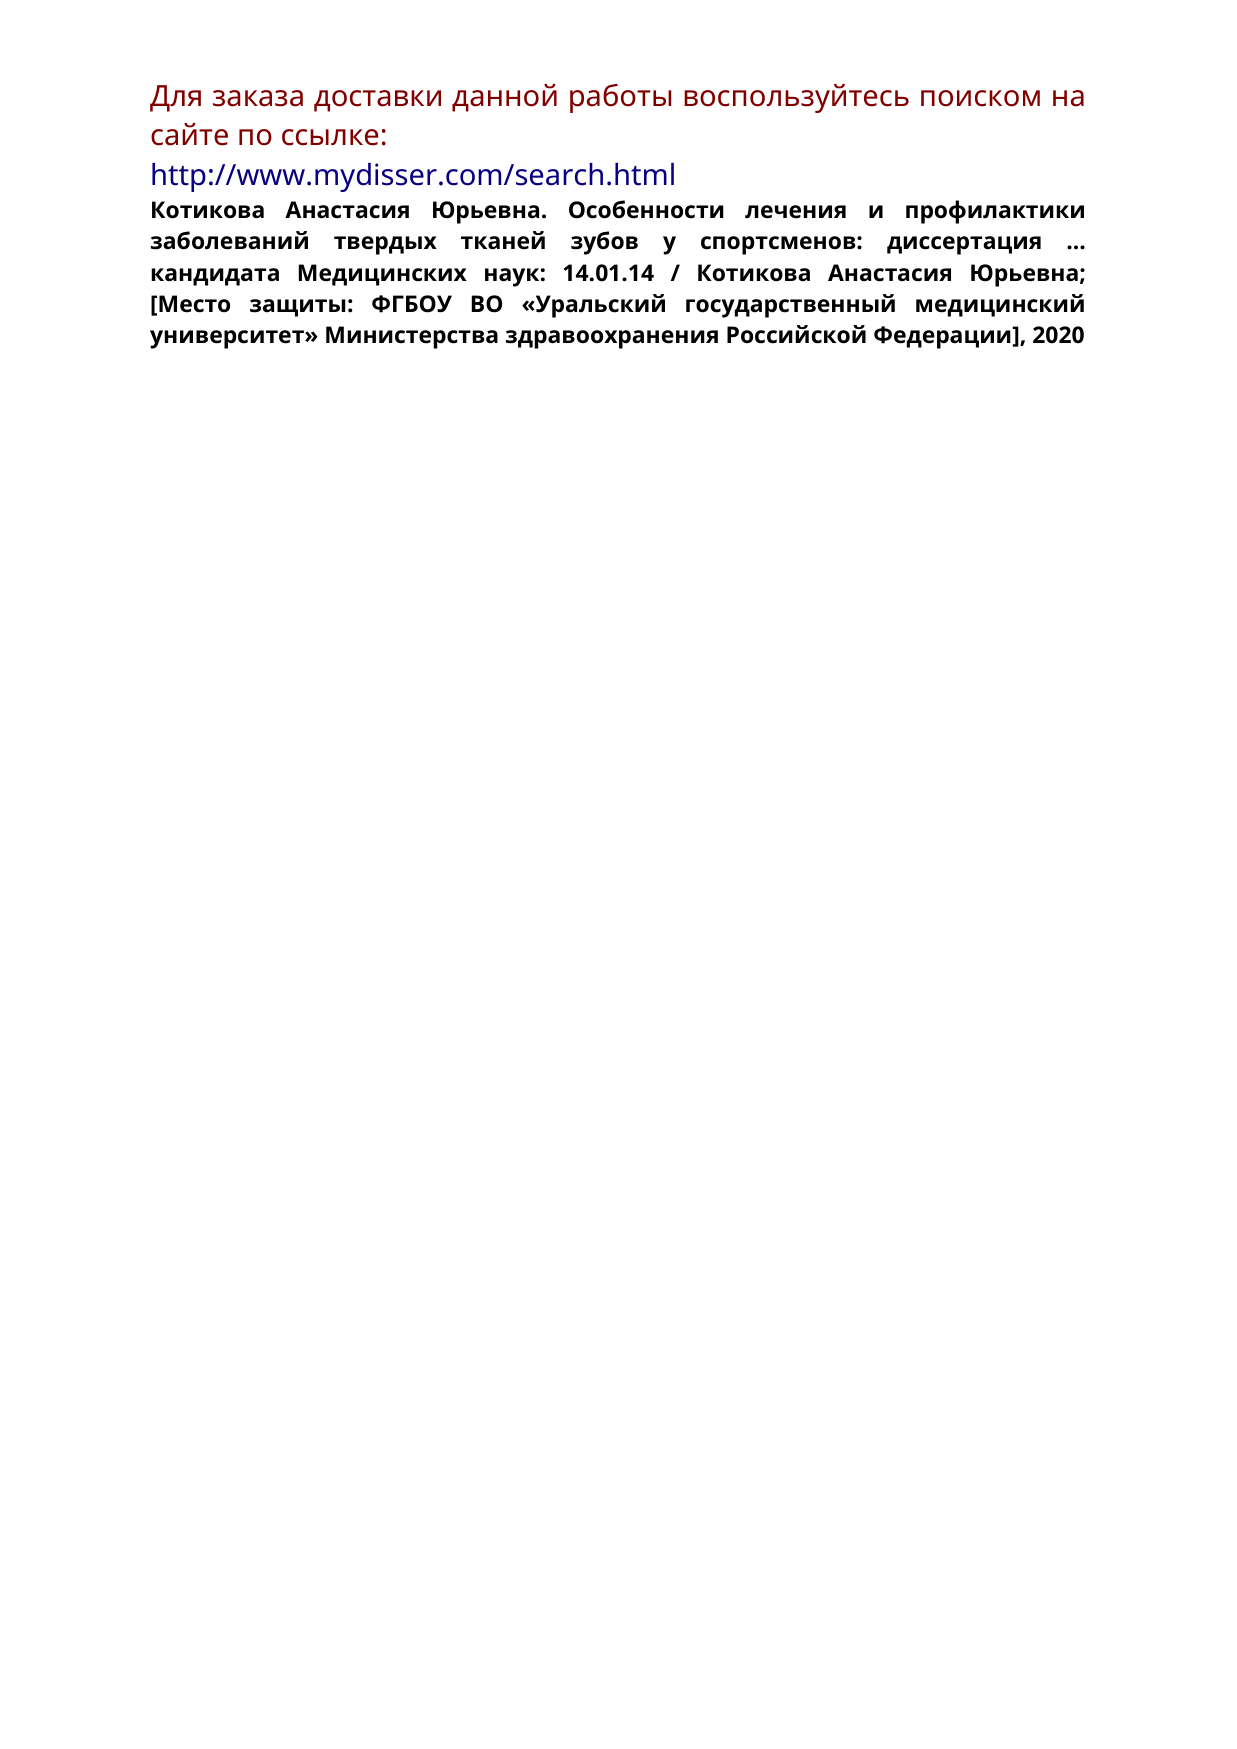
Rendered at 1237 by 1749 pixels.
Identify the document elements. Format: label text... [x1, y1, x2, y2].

text Котикова Анастасия Юрьевна. Особенности лечения и профилактики заболеваний твердых тканей зубов у спортсменов: диссертация ... кандидата Медицинских наук: 14.01.14 / Котикова Анастасия Юрьевна;[Место защиты: ФГБОУ ВО «Уральский государственный медицинский университет» Министерства здравоохранения Российской Федерации], 2020 [150, 194, 1086, 350]
